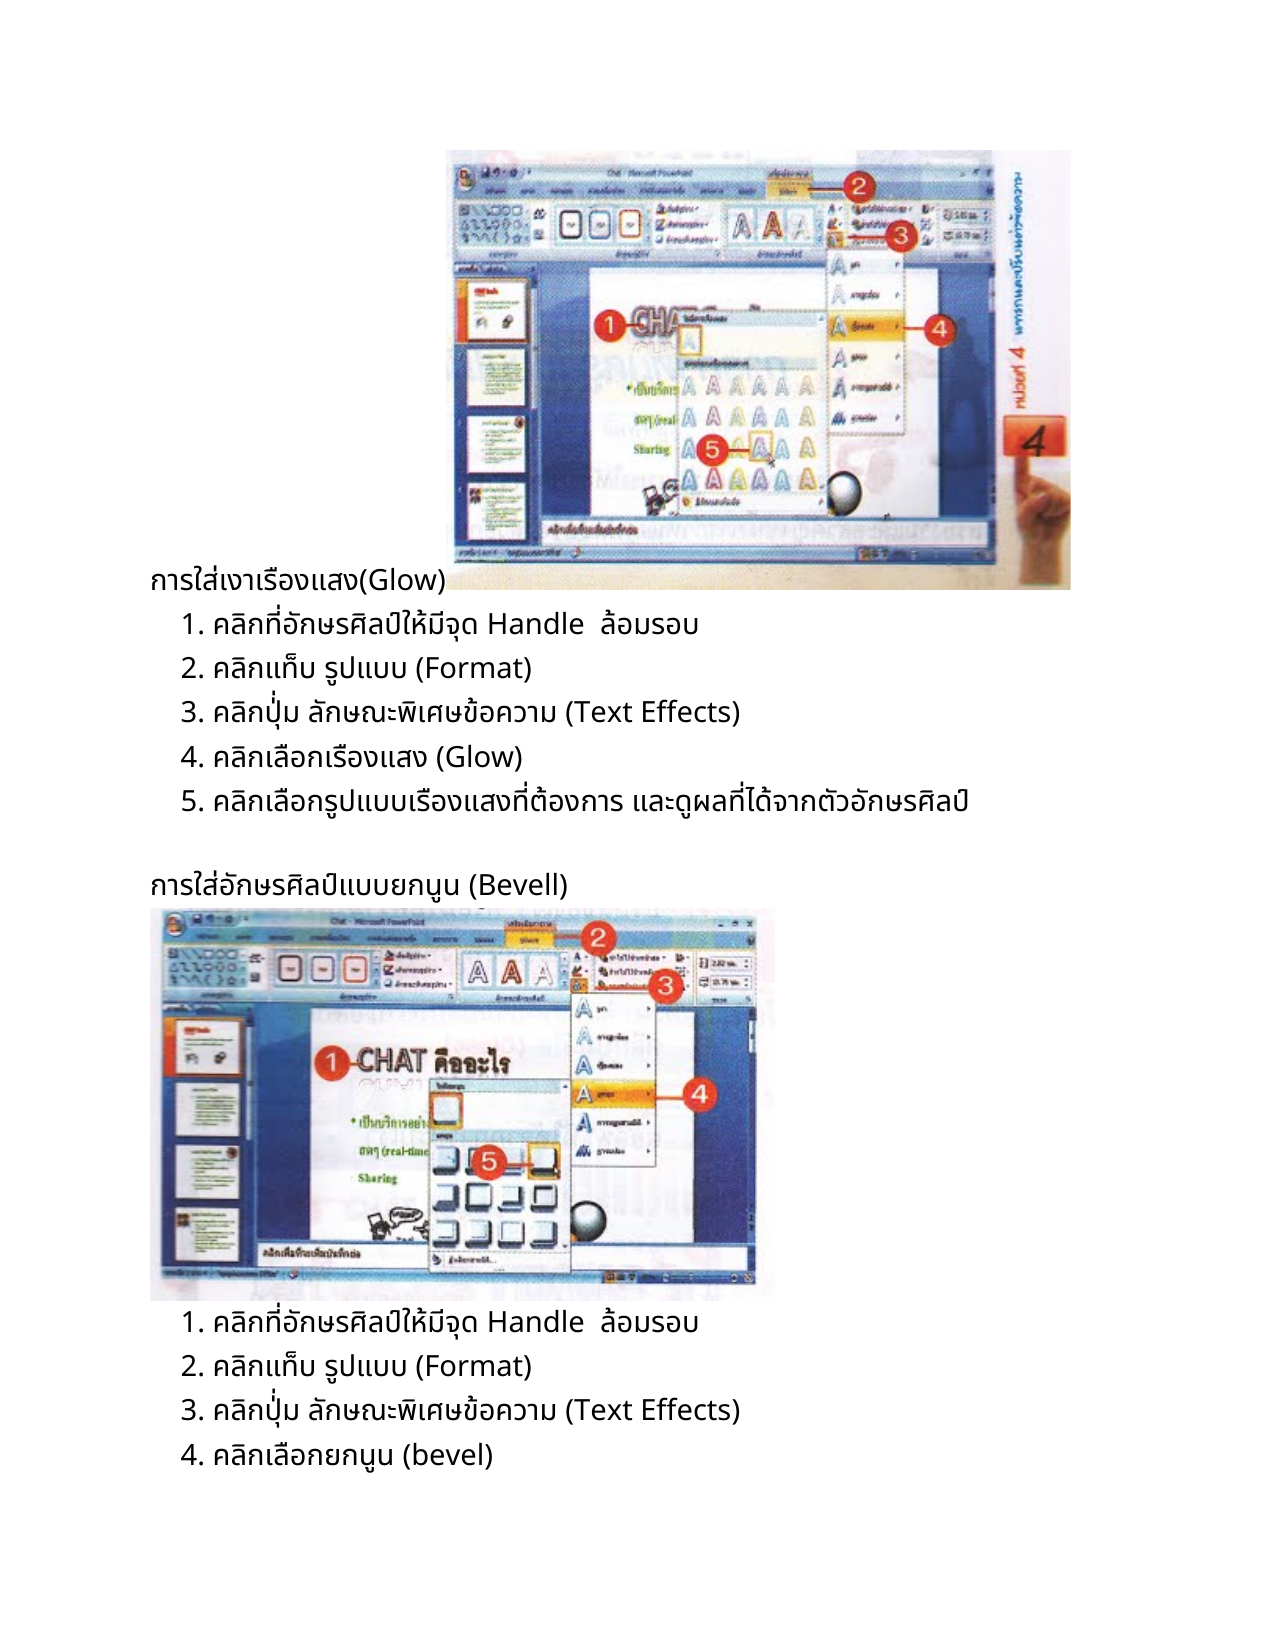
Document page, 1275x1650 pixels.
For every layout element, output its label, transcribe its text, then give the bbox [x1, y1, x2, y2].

text 5. คลิกเลือกรูปแบบเรืองแสงที่ต้องการ และดูผลที่ได้จากตัวอักษรศิลป์ [150, 780, 1125, 824]
text 2. คลิกแท็บ รูปแบบ (Format) [150, 1345, 1125, 1389]
text 1. คลิกที่อักษรศิลป์ให้มีจุด Handle ล้อมรอบ [150, 1301, 1125, 1345]
text 3. คลิกปุ่่ม ลักษณะพิเศษข้อความ (Text Effects) [150, 1389, 1125, 1434]
text การใส่อักษรศิลป์แบบยกนูน (Bevell) [150, 864, 1125, 908]
picture [445, 150, 1071, 590]
picture [150, 908, 775, 1301]
text 4. คลิกเลือกยกนูน (bevel) [150, 1434, 1125, 1478]
text 3. คลิกปุ่่ม ลักษณะพิเศษข้อความ (Text Effects) [150, 692, 1125, 736]
text 2. คลิกแท็บ รูปแบบ (Format) [150, 647, 1125, 692]
text 4. คลิกเลือกเรืองแสง (Glow) [150, 736, 1125, 780]
text 1. คลิกที่อักษรศิลป์ให้มีจุด Handle ล้อมรอบ [150, 603, 1125, 647]
